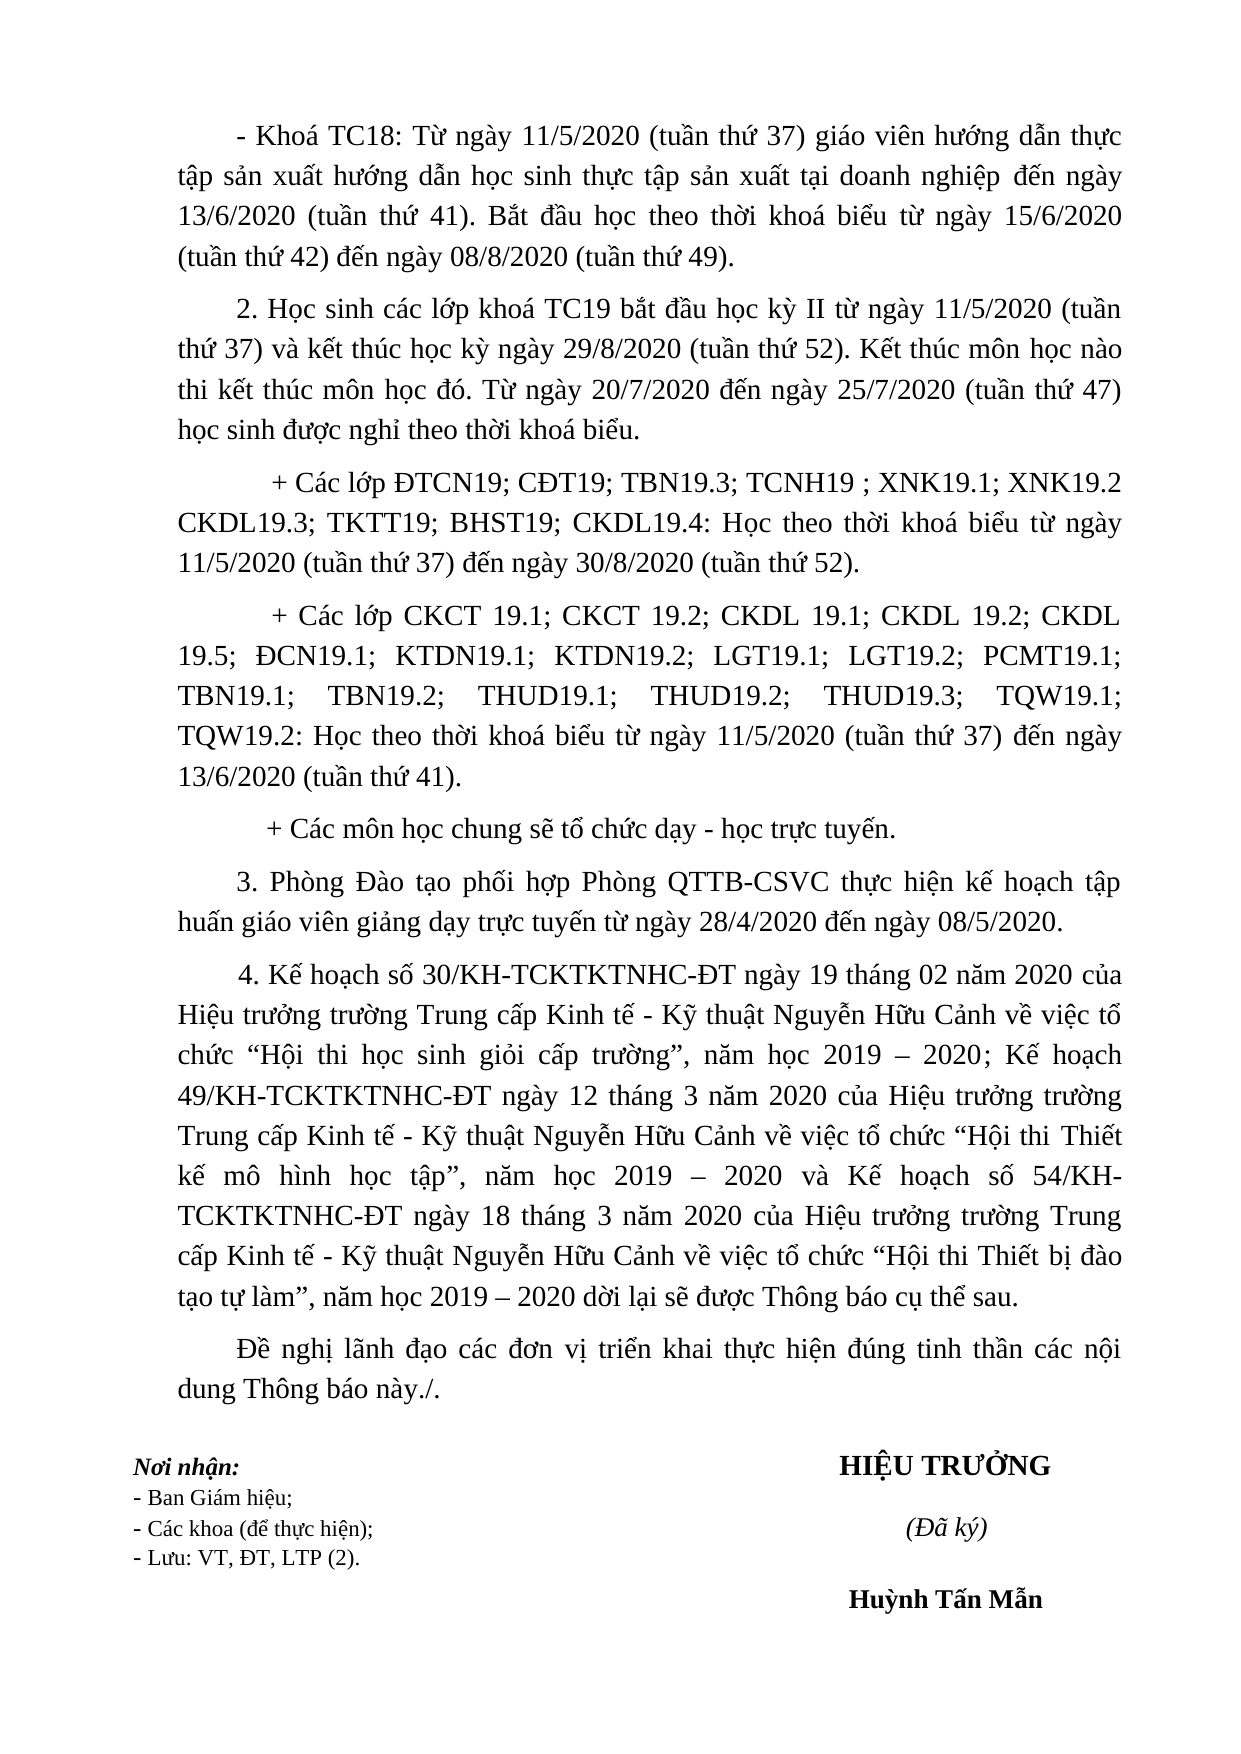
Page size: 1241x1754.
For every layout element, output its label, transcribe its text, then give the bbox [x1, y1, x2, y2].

text 4. Kế hoạch số 30/KH-TCKTKTNHC-ĐT ngày 19 tháng 02 năm 2020 của Hiệu trưởng trường Trung cấp Kinh tế - Kỹ thuật Nguyễn Hữu Cảnh về việc tổ chức “Hội thi học sinh giỏi cấp trường”, năm học 2019 – 2020; Kế hoạch 49/KH-TCKTKTNHC-ĐT ngày 12 tháng 3 năm 2020 của Hiệu trưởng trường Trung cấp Kinh tế - Kỹ thuật Nguyễn Hữu Cảnh về việc tổ chức “Hội thi Thiết kế mô hình học tập”, năm học 2019 – 2020 và Kế hoạch số 54/KH-TCKTKTNHC-ĐT ngày 18 tháng 3 năm 2020 của Hiệu trưởng trường Trung cấp Kinh tế - Kỹ thuật Nguyễn Hữu Cảnh về việc tổ chức “Hội thi Thiết bị đào tạo tự làm”, năm học 2019 – 2020 dời lại sẽ được Thông báo cụ thể sau. [177, 957, 1122, 1312]
text Huỳnh Tấn Mẫn [177, 1583, 1122, 1614]
text + Các lớp ĐTCN19; CĐT19; TBN19.3; TCNH19 ; XNK19.1; XNK19.2 CKDL19.3; TKTT19; BHST19; CKDL19.4: Học theo thời khoá biểu từ ngày 11/5/2020 (tuần thứ 37) đến ngày 30/8/2020 (tuần thứ 52). [177, 465, 1122, 579]
subtitle Nơi nhận: KT.HIỆU TRƯỞNG [133, 1448, 1122, 1482]
text 2. Học sinh các lớp khoá TC19 bắt đầu học kỳ II từ ngày 11/5/2020 (tuần thứ 37) và kết thúc học kỳ ngày 29/8/2020 (tuần thứ 52). Kết thúc môn học nào thi kết thúc môn học đó. Từ ngày 20/7/2020 đến ngày 25/7/2020 (tuần thứ 47) học sinh được nghỉ theo thời khoá biểu. [177, 291, 1122, 446]
text Đề nghị lãnh đạo các đơn vị triển khai thực hiện đúng tinh thần các nội dung Thông báo này./. [177, 1331, 1122, 1405]
text + Các lớp CKCT 19.1; CKCT 19.2; CKDL 19.1; CKDL 19.2; CKDL 19.5; ĐCN19.1; KTDN19.1; KTDN19.2; LGT19.1; LGT19.2; PCMT19.1; TBN19.1; TBN19.2; THUD19.1; THUD19.2; THUD19.3; TQW19.1; TQW19.2: Học theo thời khoá biểu từ ngày 11/5/2020 (tuần thứ 37) đến ngày 13/6/2020 (tuần thứ 41). [177, 598, 1122, 792]
text - Khoá TC18: Từ ngày 11/5/2020 (tuần thứ 37) giáo viên hướng dẫn thực tập sản xuất hướng dẫn học sinh thực tập sản xuất tại doanh nghiệp đến ngày 13/6/2020 (tuần thứ 41). Bắt đầu học theo thời khoá biểu từ ngày 15/6/2020 (tuần thứ 42) đến ngày 08/8/2020 (tuần thứ 49). [177, 118, 1122, 272]
text + Các môn học chung sẽ tổ chức dạy - học trực tuyến. [177, 811, 1122, 845]
subtitle - Ban Giám hiệu; [133, 1482, 1122, 1511]
text - Lưu: VT, ĐT, LTP (2). [133, 1542, 1122, 1571]
text - Các khoa (để thực hiện); (Đã ký) [133, 1511, 1122, 1542]
text 3. Phòng Đào tạo phối hợp Phòng QTTB-CSVC thực hiện kế hoạch tập huấn giáo viên giảng dạy trực tuyến từ ngày 28/4/2020 đến ngày 08/5/2020. [177, 864, 1122, 938]
